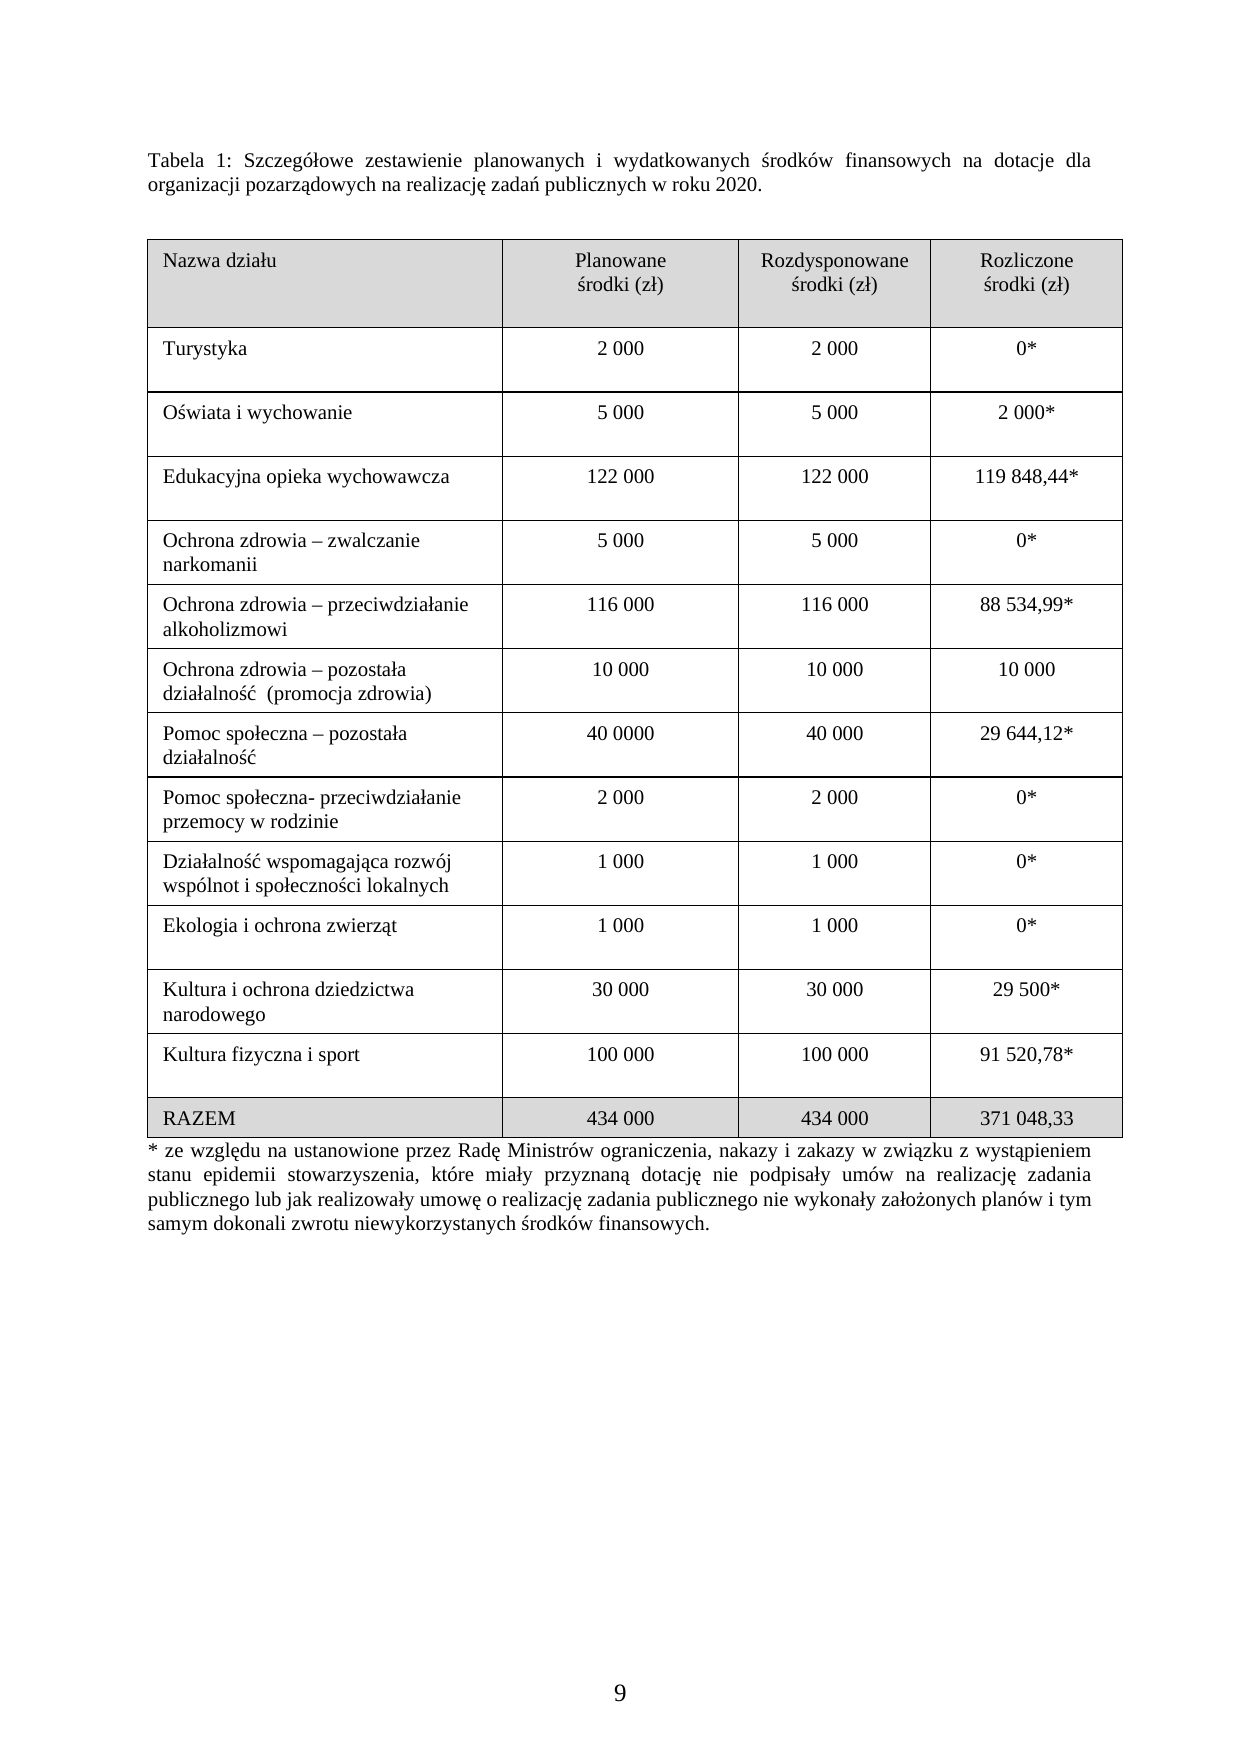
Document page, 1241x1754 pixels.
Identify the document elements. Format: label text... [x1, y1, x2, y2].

table_cell 30 000 [503, 970, 738, 1033]
table_cell 116 000 [503, 585, 738, 648]
table_cell 0* [931, 906, 1122, 969]
table_cell 100 000 [739, 1034, 930, 1097]
table_cell 122 000 [739, 457, 930, 520]
table_cell 40 000 [739, 713, 930, 776]
table_cell 10 000 [739, 649, 930, 712]
table_cell 30 000 [739, 970, 930, 1033]
table_cell 5 000 [503, 393, 738, 456]
table_cell Ochrona zdrowia – pozostała działalność (promocja zdrowia) [148, 649, 502, 712]
table_cell Turystyka [148, 328, 502, 391]
table_cell 1 000 [503, 906, 738, 969]
table_cell Działalność wspomagająca rozwój wspólnot i społeczności lokalnych [148, 842, 502, 905]
table_header Nazwa działu [148, 240, 502, 327]
table_cell 0* [931, 521, 1122, 584]
table_cell 0* [931, 328, 1122, 391]
table_cell 29 500* [931, 970, 1122, 1033]
table_cell 434 000 [739, 1098, 930, 1137]
table_cell 40 0000 [503, 713, 738, 776]
table_cell 2 000* [931, 393, 1122, 456]
table_cell 91 520,78* [931, 1034, 1122, 1097]
table_cell Ochrona zdrowia – zwalczanie narkomanii [148, 521, 502, 584]
table_cell 5 000 [739, 521, 930, 584]
table_cell 1 000 [739, 842, 930, 905]
table_cell 10 000 [931, 649, 1122, 712]
table_cell 100 000 [503, 1034, 738, 1097]
table_cell 88 534,99* [931, 585, 1122, 648]
text Tabela 1: Szczegółowe zestawienie planowanych i wydatkowanych środków finansowych na dotacje dla organizacji pozarządowych na realizację zadań publicznych w roku 2020. [148, 148, 1092, 196]
table_cell 2 000 [503, 328, 738, 391]
table_cell RAZEM [148, 1098, 502, 1137]
table_cell Kultura fizyczna i sport [148, 1034, 502, 1097]
table_cell Ochrona zdrowia – przeciwdziałanie alkoholizmowi [148, 585, 502, 648]
table_header Rozliczone środki (zł) [931, 240, 1122, 327]
table_cell 10 000 [503, 649, 738, 712]
table_cell 1 000 [739, 906, 930, 969]
table_cell 0* [931, 842, 1122, 905]
table_cell 0* [931, 778, 1122, 841]
table_cell Oświata i wychowanie [148, 393, 502, 456]
table_header Planowane środki (zł) [503, 240, 738, 327]
table_cell 122 000 [503, 457, 738, 520]
table_cell Pomoc społeczna – pozostała działalność [148, 713, 502, 776]
table_cell 119 848,44* [931, 457, 1122, 520]
table_cell 1 000 [503, 842, 738, 905]
table_cell Edukacyjna opieka wychowawcza [148, 457, 502, 520]
table_cell 2 000 [503, 778, 738, 841]
table_header Rozdysponowane środki (zł) [739, 240, 930, 327]
table_cell Ekologia i ochrona zwierząt [148, 906, 502, 969]
table_cell 2 000 [739, 328, 930, 391]
table_cell 29 644,12* [931, 713, 1122, 776]
table_cell 5 000 [503, 521, 738, 584]
table_cell 116 000 [739, 585, 930, 648]
table_cell Kultura i ochrona dziedzictwa narodowego [148, 970, 502, 1033]
table_cell Pomoc społeczna- przeciwdziałanie przemocy w rodzinie [148, 778, 502, 841]
table_cell 5 000 [739, 393, 930, 456]
text * ze względu na ustanowione przez Radę Ministrów ograniczenia, nakazy i zakazy w związku z wystąpieniem stanu epidemii stowarzyszenia, które miały przyznaną dotację nie podpisały umów na realizację zadania publicznego lub jak realizowały umowę o realizację zadania publicznego nie wykonały założonych planów i tym samym dokonali zwrotu niewykorzystanych środków finansowych. [148, 1138, 1092, 1234]
table_cell 2 000 [739, 778, 930, 841]
table_cell 434 000 [503, 1098, 738, 1137]
table_cell 371 048,33 [931, 1098, 1122, 1137]
